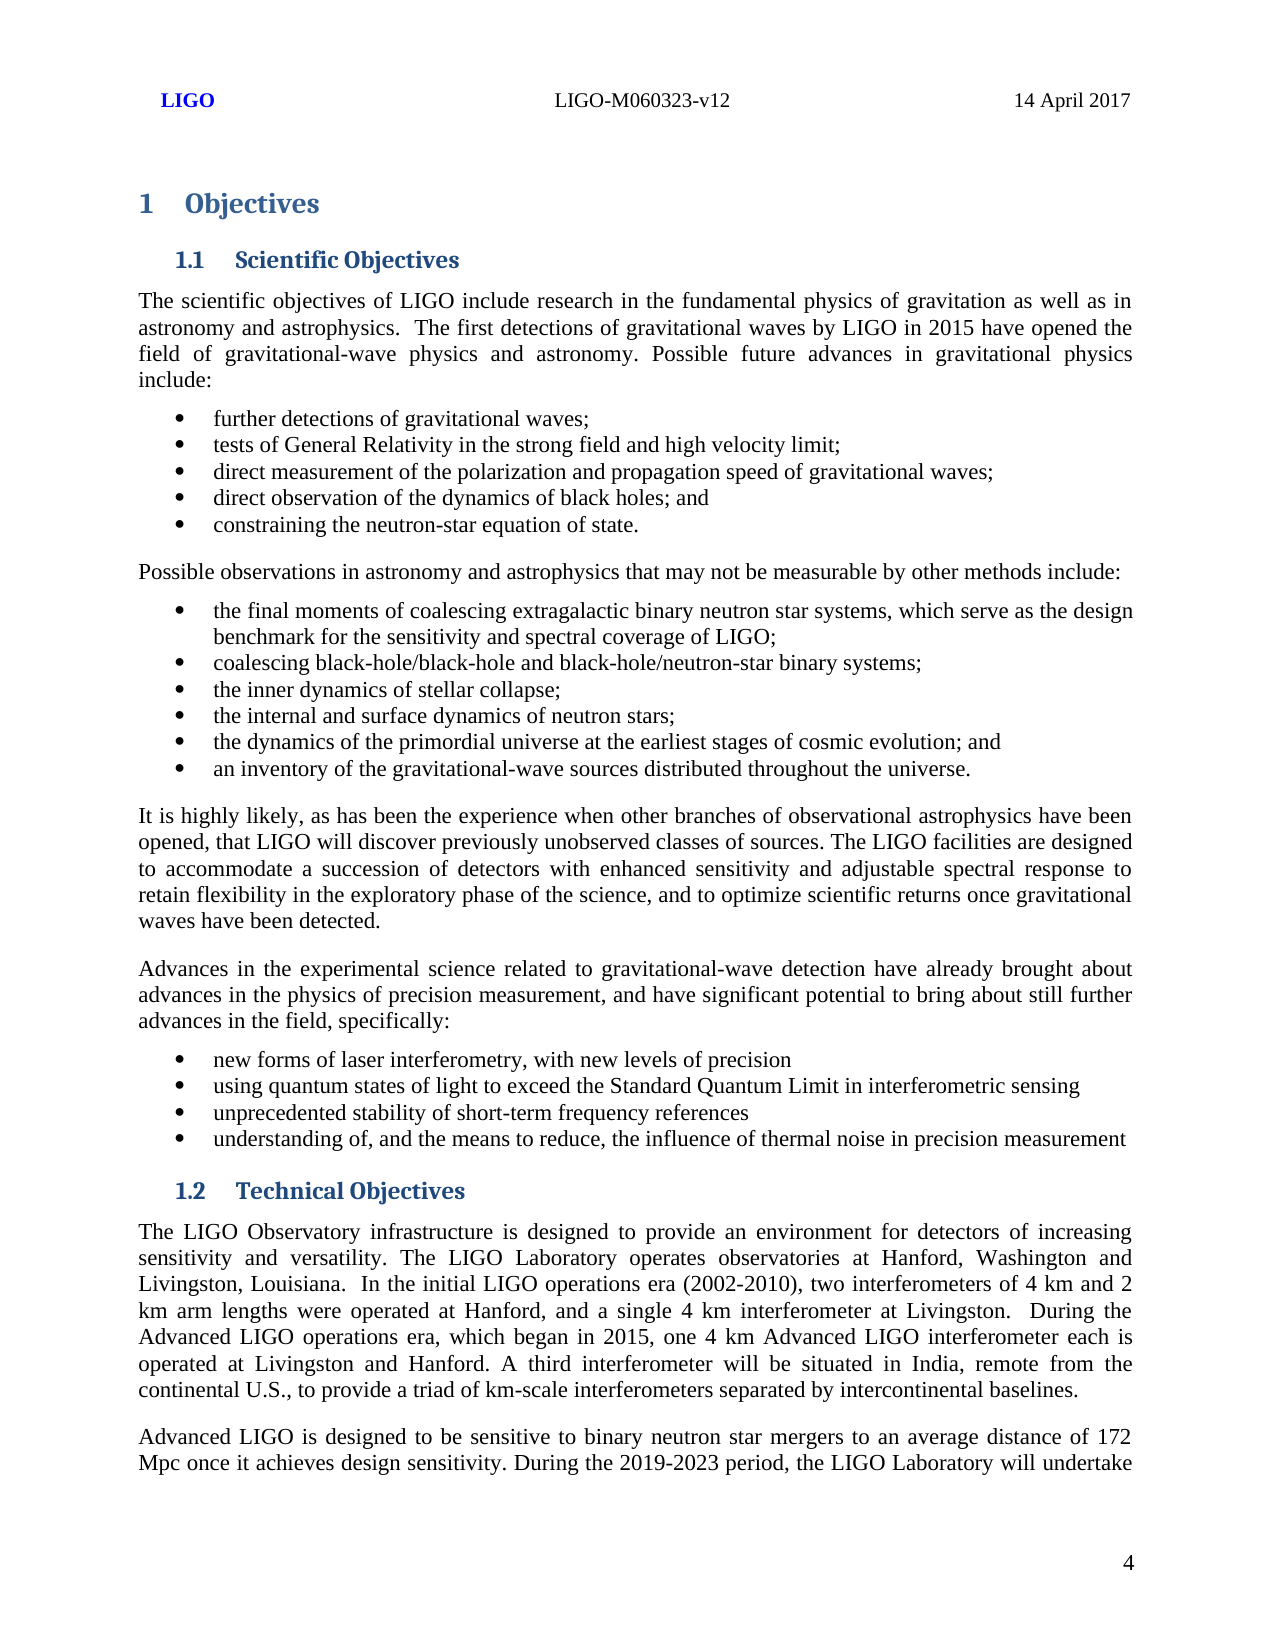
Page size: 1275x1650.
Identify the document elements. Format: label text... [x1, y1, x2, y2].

list coalescing black-hole/black-hole and black-hole/neutron-star binary systems; [176, 649, 1134, 676]
list using quantum states of light to exceed the Standard Quantum Limit in interferometric sensing [176, 1072, 1134, 1099]
text It is highly likely, as has been the experience when other branches of observational astrophysics have been opened, that LIGO will discover previously unobserved classes of sources. The LIGO facilities are designed to accommodate a succession of detectors with enhanced sensitivity and adjustable spectral response to retain flexibility in the exploratory phase of the science, and to optimize scientific returns once gravitational waves have been detected. [138, 802, 1134, 934]
list the internal and surface dynamics of neutron stars; [176, 702, 1134, 728]
list the inner dynamics of stellar collapse; [176, 676, 1134, 702]
list unprecedented stability of short-term frequency references [176, 1099, 1134, 1125]
list understanding of, and the means to reduce, the influence of thermal noise in precision measurement [176, 1125, 1134, 1152]
list new forms of laser interferometry, with new levels of precision [176, 1046, 1134, 1072]
text The scientific objectives of LIGO include research in the fundamental physics of gravitation as well as in astronomy and astrophysics. The first detections of gravitational waves by LIGO in 2015 have opened the field of gravitational-wave physics and astronomy. Possible future advances in gravitational physics include: [138, 287, 1134, 393]
list direct measurement of the polarization and propagation speed of gravitational waves; [176, 458, 1134, 484]
list the dynamics of the primordial universe at the earliest stages of cosmic evolution; and [176, 728, 1134, 755]
list constraining the neutron-star equation of state. [176, 511, 1134, 537]
text Advances in the experimental science related to gravitational-wave detection have already brought about advances in the physics of precision measurement, and have significant potential to bring about still further advances in the field, specifically: [138, 954, 1134, 1034]
text The LIGO Observatory infrastructure is designed to provide an environment for detectors of increasing sensitivity and versatility. The LIGO Laboratory operates observatories at Hanford, Washington and Livingston, Louisiana. In the initial LIGO operations era (2002-2010), two interferometers of 4 km and 2 km arm lengths were operated at Hanford, and a single 4 km interferometer at Livingston. During the Advanced LIGO operations era, which began in 2015, one 4 km Advanced LIGO interferometer each is operated at Livingston and Hanford. A third interferometer will be situated in India, remote from the continental U.S., to provide a triad of km-scale interferometers separated by intercontinental baselines. [138, 1218, 1134, 1402]
list further detections of gravitational waves; [176, 405, 1134, 432]
list an inventory of the gravitational-wave sources distributed throughout the universe. [176, 755, 1134, 781]
text Possible observations in astronomy and astrophysics that may not be measurable by other methods include: [138, 558, 1134, 584]
subtitle Technical Objectives [176, 1177, 1134, 1205]
subtitle Scientific Objectives [176, 246, 1134, 275]
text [138, 1423, 1134, 1476]
subtitle Objectives [140, 187, 1134, 221]
list direct observation of the dynamics of black holes; and [176, 484, 1134, 511]
list tests of General Relativity in the strong field and high velocity limit; [176, 432, 1134, 458]
list the final moments of coalescing extragalactic binary neutron star systems, which serve as the design benchmark for the sensitivity and spectral coverage of LIGO; [176, 597, 1134, 649]
